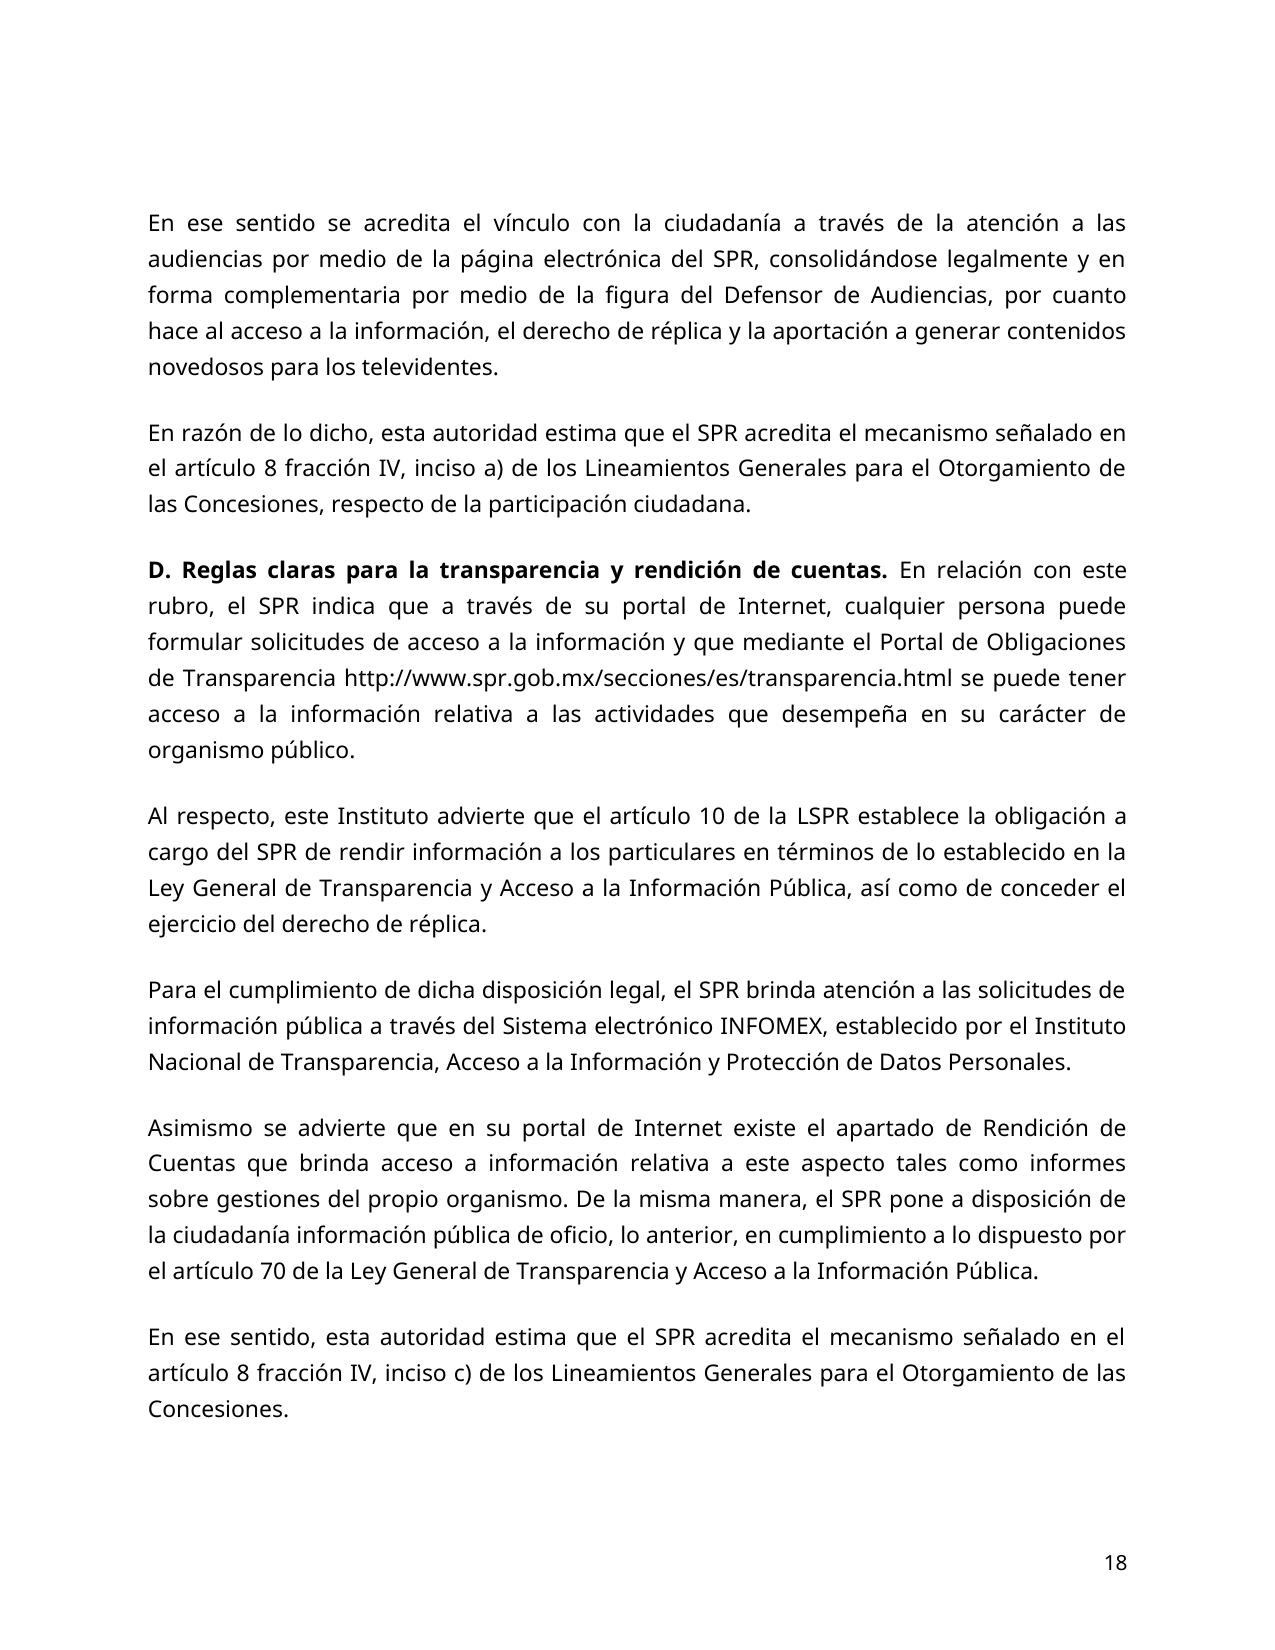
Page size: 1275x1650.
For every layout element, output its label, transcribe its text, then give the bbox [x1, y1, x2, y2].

text D. Reglas claras para la transparencia y rendición de cuentas. En relación con este rubro, el SPR indica que a través de su portal de Internet, cualquier persona puede formular solicitudes de acceso a la información y que mediante el Portal de Obligaciones de Transparencia http://www.spr.gob.mx/secciones/es/transparencia.html se puede tener acceso a la información relativa a las actividades que desempeña en su carácter de organismo público. [148, 554, 1127, 765]
text Para el cumplimiento de dicha disposición legal, el SPR brinda atención a las solicitudes de información pública a través del Sistema electrónico INFOMEX, establecido por el Instituto Nacional de Transparencia, Acceso a la Información y Protección de Datos Personales. [148, 974, 1127, 1077]
text En ese sentido se acredita el vínculo con la ciudadanía a través de la atención a las audiencias por medio de la página electrónica del SPR, consolidándose legalmente y en forma complementaria por medio de la figura del Defensor de Audiencias, por cuanto hace al acceso a la información, el derecho de réplica y la aportación a generar contenidos novedosos para los televidentes. [148, 207, 1127, 382]
text Asimismo se advierte que en su portal de Internet existe el apartado de Rendición de Cuentas que brinda acceso a información relativa a este aspecto tales como informes sobre gestiones del propio organismo. De la misma manera, el SPR pone a disposición de la ciudadanía información pública de oficio, lo anterior, en cumplimiento a lo dispuesto por el artículo 70 de la Ley General de Transparencia y Acceso a la Información Pública. [148, 1111, 1127, 1286]
text En ese sentido, esta autoridad estima que el SPR acredita el mecanismo señalado en el artículo 8 fracción IV, inciso c) de los Lineamientos Generales para el Otorgamiento de las Concesiones. [148, 1321, 1127, 1424]
text Al respecto, este Instituto advierte que el artículo 10 de la LSPR establece la obligación a cargo del SPR de rendir información a los particulares en términos de lo establecido en la Ley General de Transparencia y Acceso a la Información Pública, así como de conceder el ejercicio del derecho de réplica. [148, 800, 1127, 939]
text En razón de lo dicho, esta autoridad estima que el SPR acredita el mecanismo señalado en el artículo 8 fracción IV, inciso a) de los Lineamientos Generales para el Otorgamiento de las Concesiones, respecto de la participación ciudadana. [148, 416, 1127, 519]
